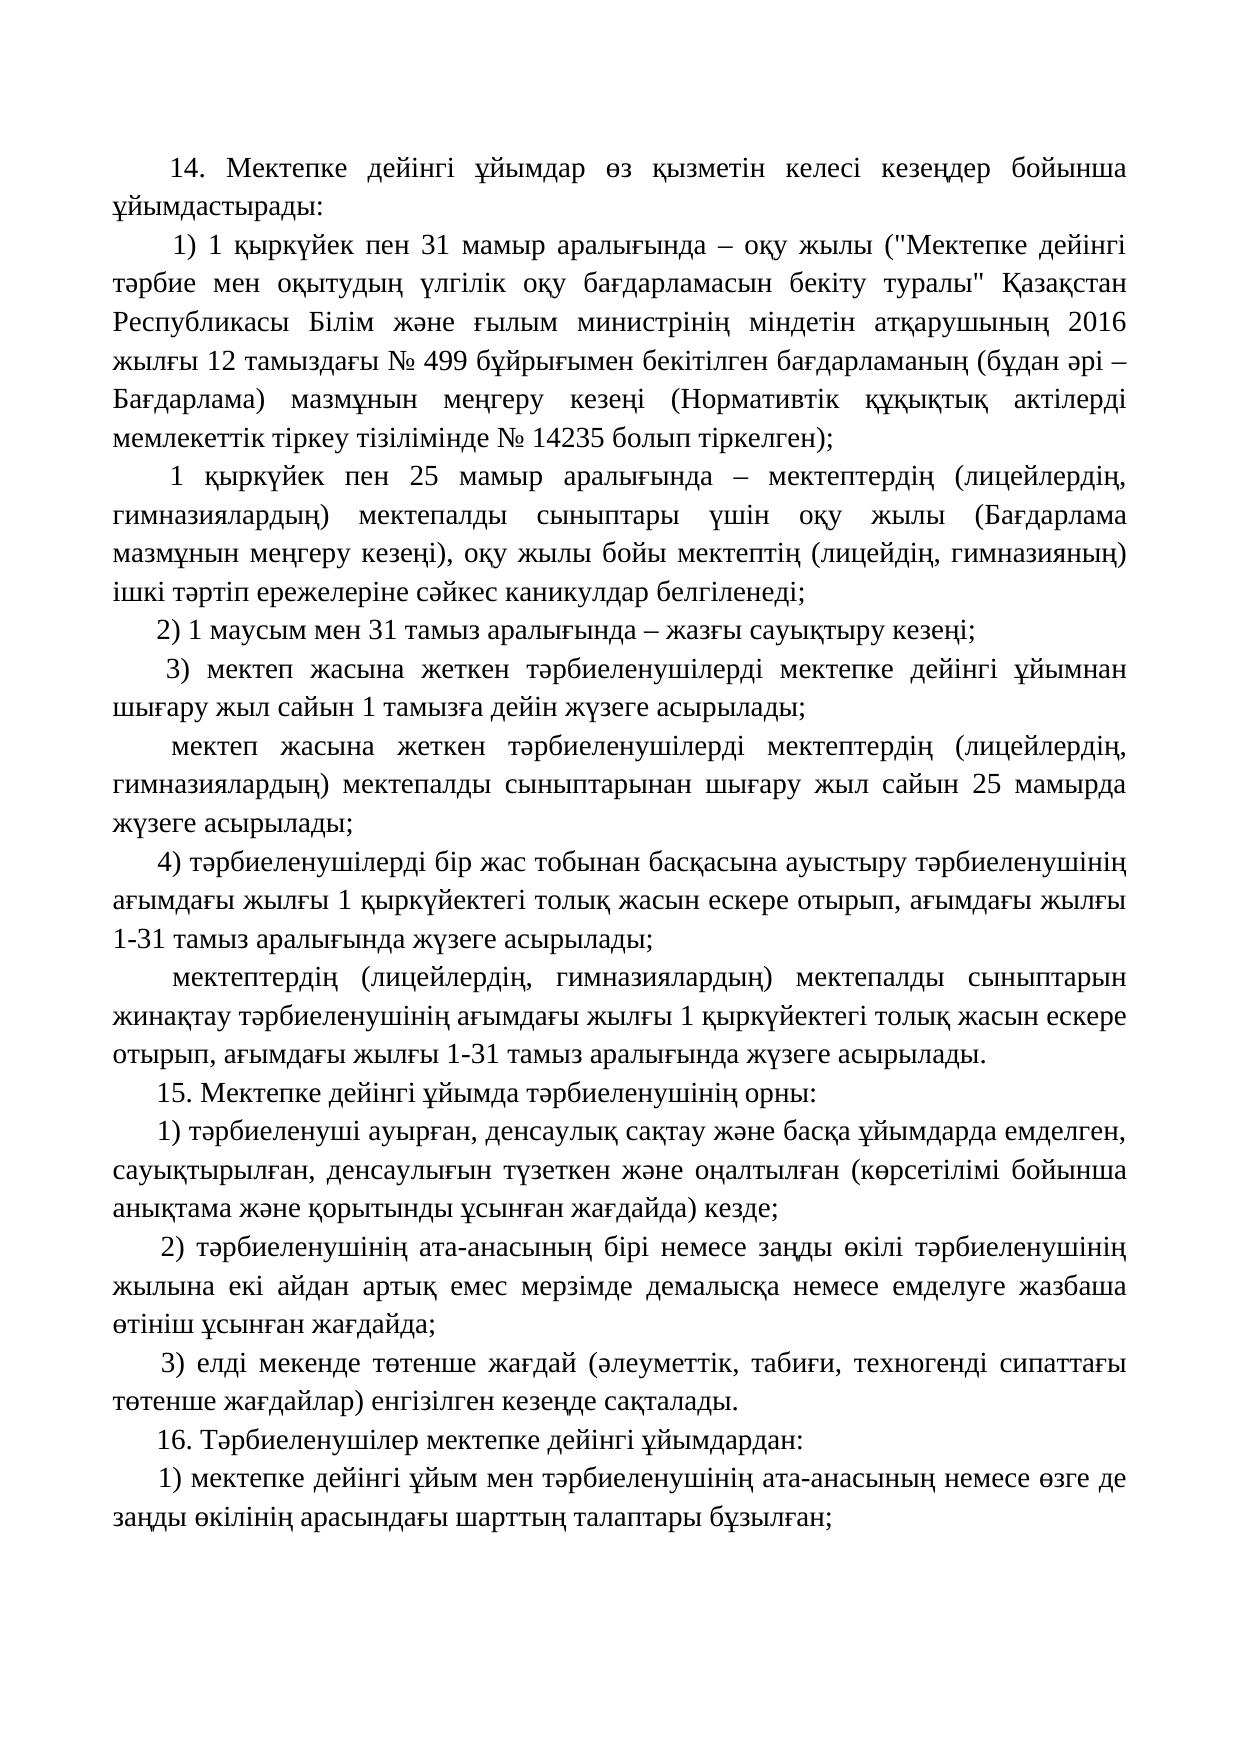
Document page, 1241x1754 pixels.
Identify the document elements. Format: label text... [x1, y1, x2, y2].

text 16. Тәрбиеленушілер мектепке дейінгі ұйымдардан: [112, 1422, 1128, 1455]
text 2) тәрбиеленушінің ата-анасының бірі немесе заңды өкілі тәрбиеленушінің жылына екі айдан артық емес мерзімде демалысқа немесе емделуге жазбаша өтініш ұсынған жағдайда; [112, 1229, 1128, 1340]
text мектептердің (лицейлердің, гимназиялардың) мектепалды сыныптарын жинақтау тәрбиеленушінің ағымдағы жылғы 1 қыркүйектегі толық жасын ескере отырып, ағымдағы жылғы 1-31 тамыз аралығында жүзеге асырылады. [112, 959, 1128, 1070]
text 15. Мектепке дейінгі ұйымда тәрбиеленушінің орны: [112, 1075, 1128, 1108]
text 1) мектепке дейінгі ұйым мен тәрбиеленушінің ата-анасының немесе өзге де заңды өкілінің арасындағы шарттың талаптары бұзылған; [112, 1460, 1128, 1532]
text 1) тәрбиеленуші ауырған, денсаулық сақтау және басқа ұйымдарда емделген, сауықтырылған, денсаулығын түзеткен және оңалтылған (көрсетілімі бойынша анықтама және қорытынды ұсынған жағдайда) кезде; [112, 1113, 1128, 1224]
text 1 қыркүйек пен 25 мамыр аралығында – мектептердің (лицейлердің, гимназиялардың) мектепалды сыныптары үшін оқу жылы (Бағдарлама мазмұнын меңгеру кезеңі), оқу жылы бойы мектептің (лицейдің, гимназияның) ішкі тәртіп ережелеріне сәйкес каникулдар белгіленеді; [112, 458, 1128, 607]
text 4) тәрбиеленушілерді бір жас тобынан басқасына ауыстыру тәрбиеленушінің ағымдағы жылғы 1 қыркүйектегі толық жасын ескере отырып, ағымдағы жылғы 1-31 тамыз аралығында жүзеге асырылады; [112, 844, 1128, 954]
text 1) 1 қыркүйек пен 31 мамыр аралығында – оқу жылы ("Мектепке дейінгі тәрбие мен оқытудың үлгілік оқу бағдарламасын бекіту туралы" Қазақстан Республикасы Білім және ғылым министрінің міндетін атқарушының 2016 жылғы 12 тамыздағы № 499 бұйрығымен бекітілген бағдарламаның (бұдан әрі –Бағдарлама) мазмұнын меңгеру кезеңі (Нормативтік құқықтық актілерді мемлекеттік тіркеу тізілімінде № 14235 болып тіркелген); [112, 227, 1128, 453]
text 3) мектеп жасына жеткен тәрбиеленушілерді мектепке дейінгі ұйымнан шығару жыл сайын 1 тамызға дейін жүзеге асырылады; [112, 651, 1128, 723]
text 2) 1 маусым мен 31 тамыз аралығында – жазғы сауықтыру кезеңі; [112, 612, 1128, 646]
text 3) елді мекенде төтенше жағдай (әлеуметтік, табиғи, техногенді сипаттағы төтенше жағдайлар) енгізілген кезеңде сақталады. [112, 1345, 1128, 1417]
text 14. Мектепке дейінгі ұйымдар өз қызметін келесі кезеңдер бойынша ұйымдастырады: [112, 150, 1128, 222]
text мектеп жасына жеткен тәрбиеленушілерді мектептердің (лицейлердің, гимназиялардың) мектепалды сыныптарынан шығару жыл сайын 25 мамырда жүзеге асырылады; [112, 728, 1128, 839]
